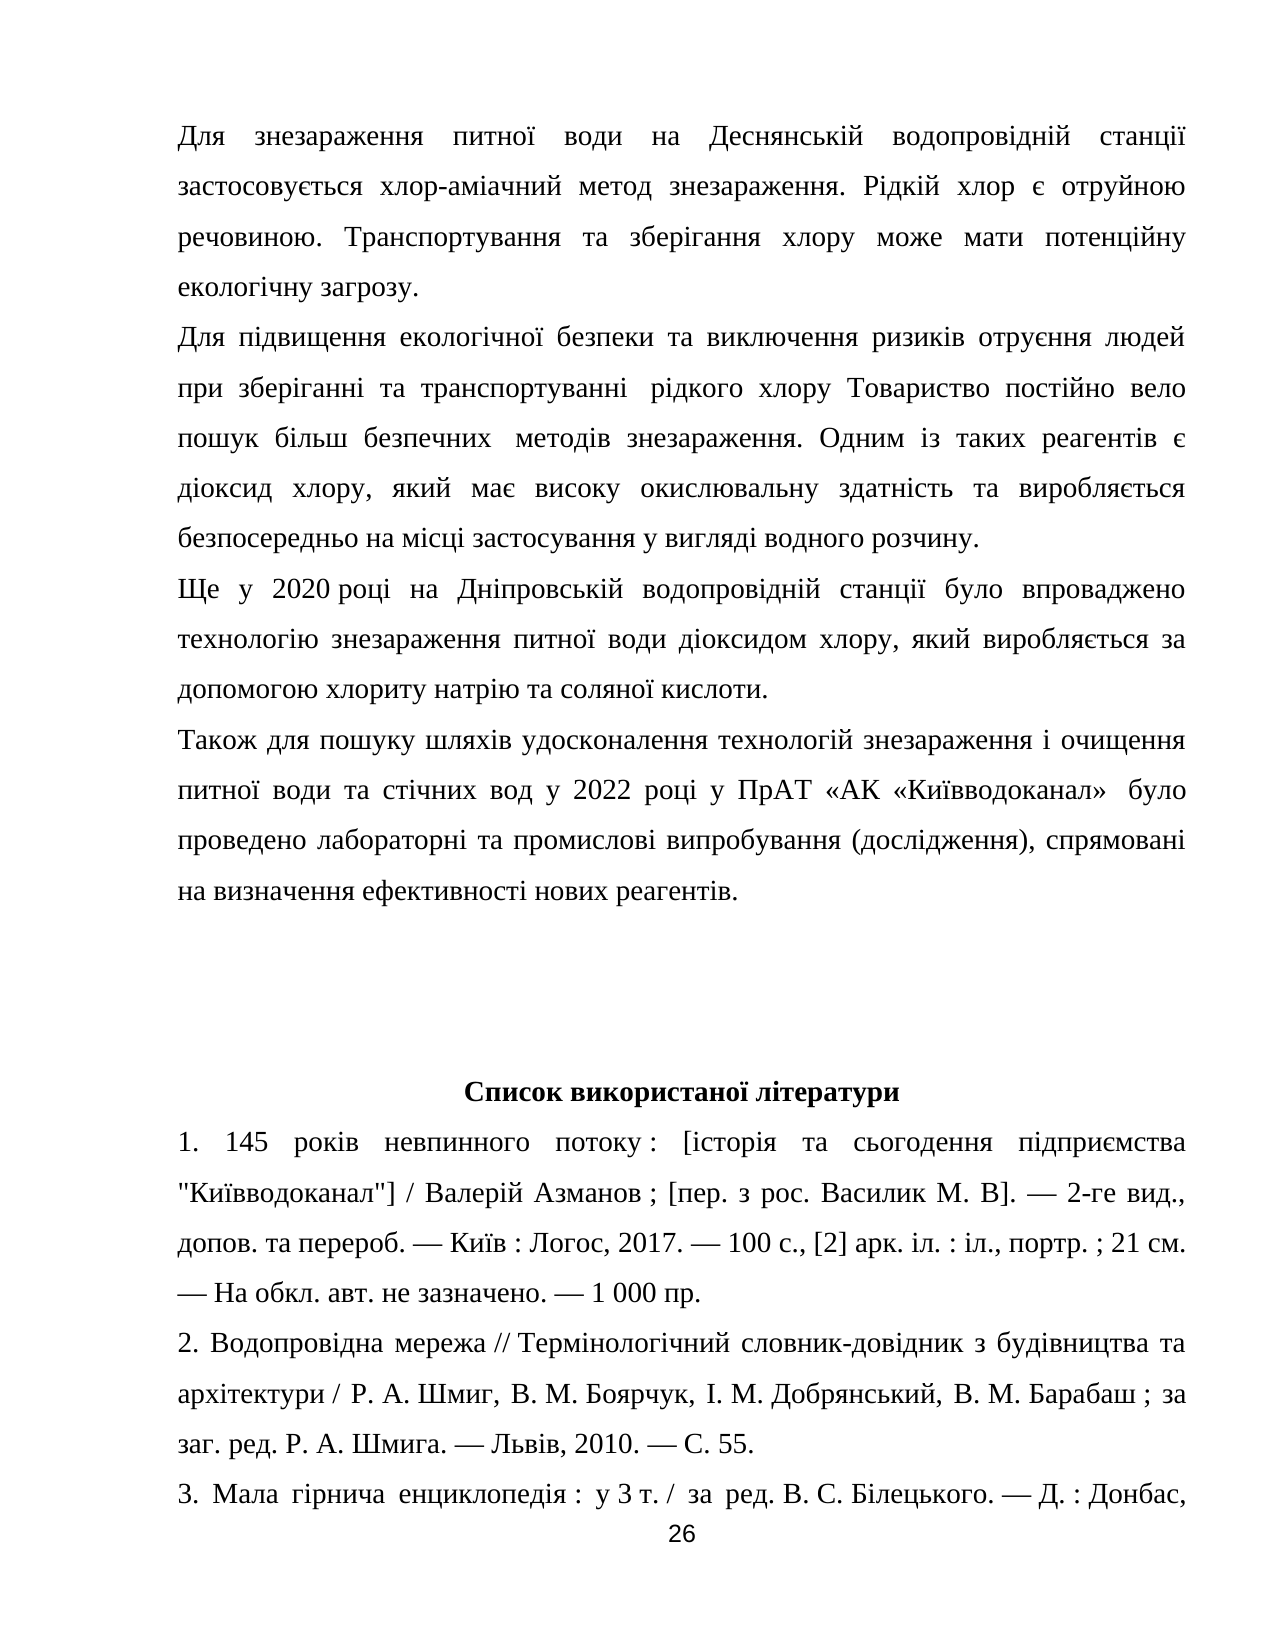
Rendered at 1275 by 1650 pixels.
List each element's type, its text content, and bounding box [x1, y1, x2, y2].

text Ще у 2020 році на Дніпровській водопровідній станції було впроваджено технологію знезараження питної води діоксидом хлору, який виробляється за допомогою хлориту натрію та соляної кислоти. [177, 571, 1186, 705]
text Також для пошуку шляхів удосконалення технологій знезараження і очищення питної води та стічних вод у 2022 році у ПрАТ «АК «Київводоканал» було проведено лабораторні та промислові випробування (дослідження), спрямовані на визначення ефективності нових реагентів. [177, 722, 1186, 906]
text Для знезараження питної води на Деснянській водопровідній станції застосовується хлор-аміачний метод знезараження. Рідкій хлор є отруйною речовиною. Транспортування та зберігання хлору може мати потенційну екологічну загрозу. [177, 118, 1186, 303]
text Для підвищення екологічної безпеки та виключення ризиків отруєння людей при зберіганні та транспортуванні рідкого хлору Товариство постійно вело пошук більш безпечних методів знезараження. Одним із таких реагентів є діоксид хлору, який має високу окислювальну здатність та виробляється безпосередньо на місці застосування у вигляді водного розчину. [177, 319, 1186, 554]
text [177, 1477, 1186, 1510]
text Список використаної літератури [177, 1074, 1186, 1108]
text 1. 145 років невпинного потоку : [історія та сьогодення підприємства "Київводоканал"] / Валерій Азманов ; [пер. з рос. Василик М. В]. — 2-ге вид., допов. та перероб. — Київ : Логос, 2017. — 100 с., [2] арк. іл. : іл., портр. ; 21 см. — На обкл. авт. не зазначено. — 1 000 пр. [177, 1124, 1186, 1309]
text 2. Водопровідна мережа // Термінологічний словник-довідник з будівництва та архітектури / Р. А. Шмиг, В. М. Боярчук, І. М. Добрянський, В. М. Барабаш ; за заг. ред. Р. А. Шмига. — Львів, 2010. — С. 55. [177, 1326, 1186, 1460]
